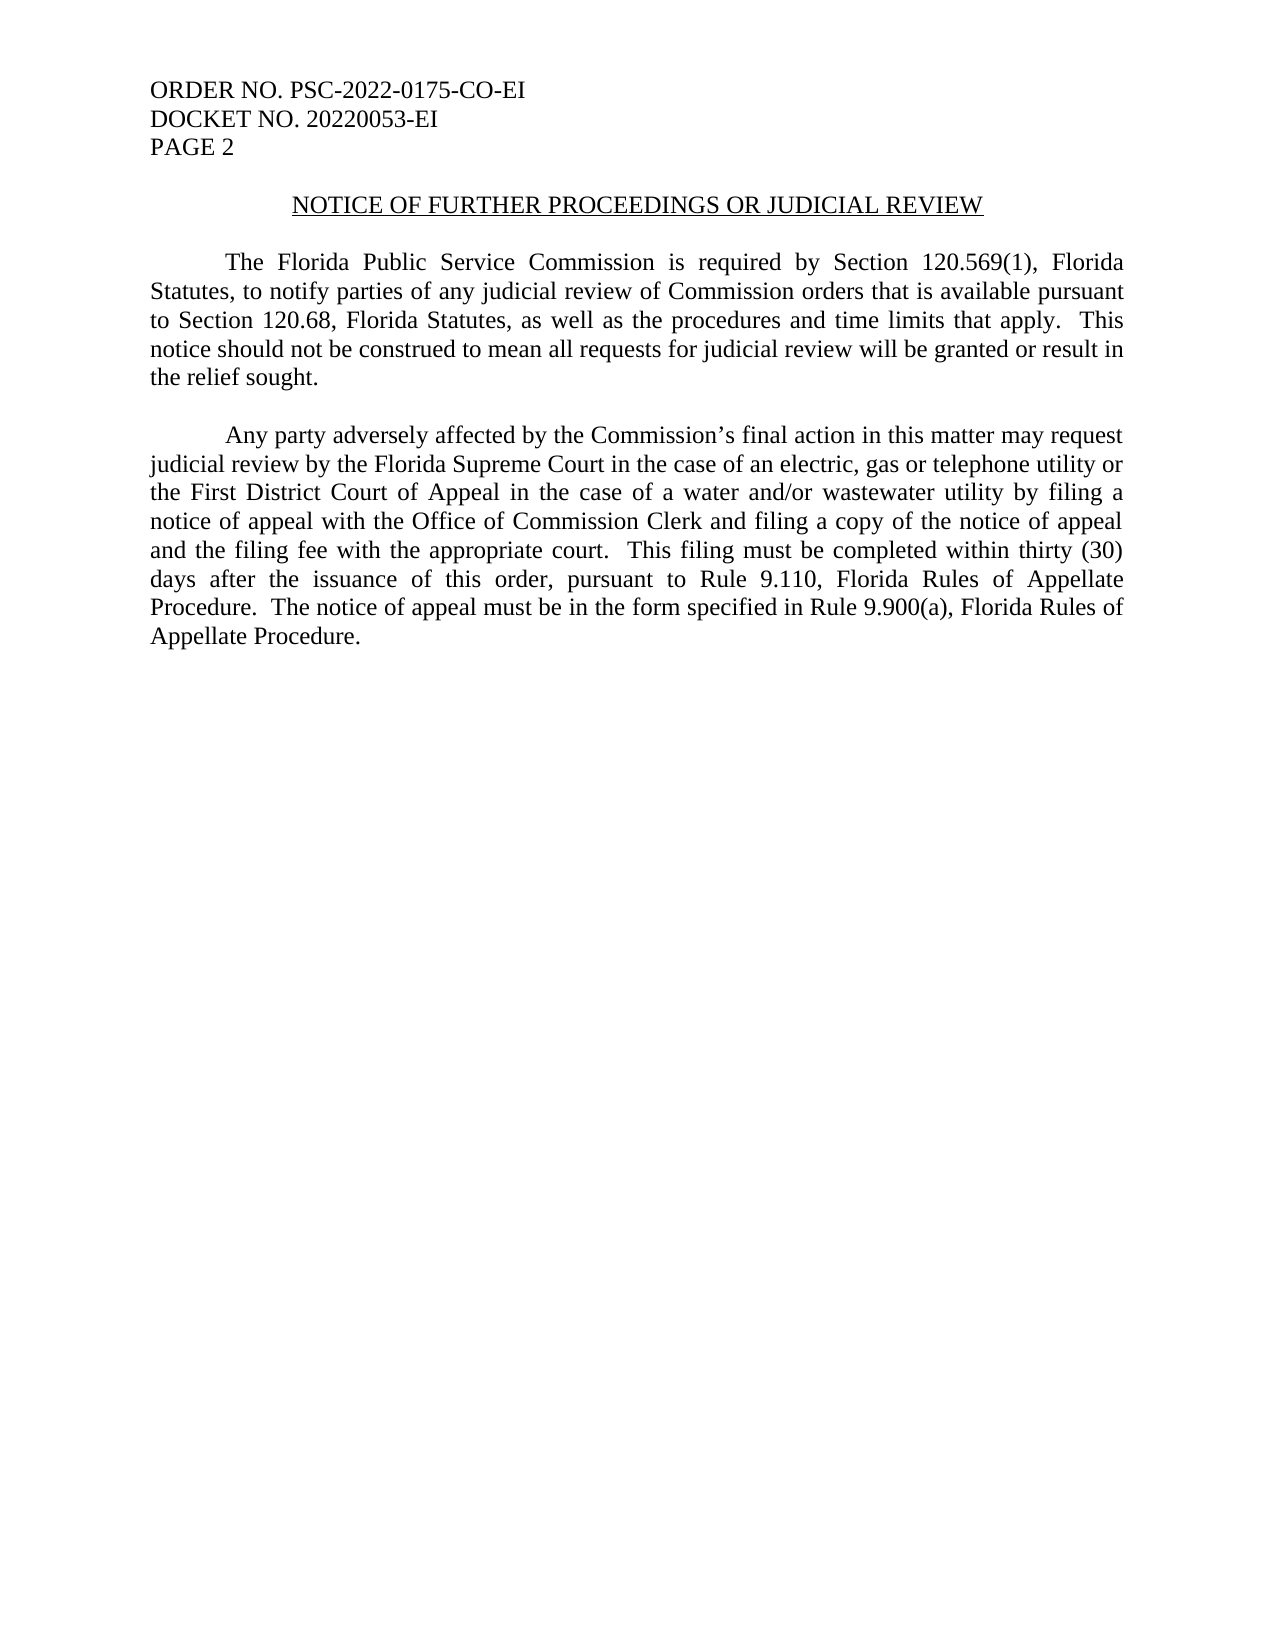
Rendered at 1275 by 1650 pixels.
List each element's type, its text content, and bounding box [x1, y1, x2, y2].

text Any party adversely affected by the Commission’s final action in this matter may request judicial review by the Florida Supreme Court in the case of an electric, gas or telephone utility or the First District Court of Appeal in the case of a water and/or wastewater utility by filing a notice of appeal with the Office of Commission Clerk and filing a copy of the notice of appeal and the filing fee with the appropriate court. This filing must be completed within thirty (30) days after the issuance of this order, pursuant to Rule 9.110, Florida Rules of Appellate Procedure. The notice of appeal must be in the form specified in Rule 9.900(a), Florida Rules of Appellate Procedure. [150, 420, 1125, 650]
text The Florida Public Service Commission is required by Section 120.569(1), Florida Statutes, to notify parties of any judicial review of Commission orders that is available pursuant to Section 120.68, Florida Statutes, as well as the procedures and time limits that apply. This notice should not be construed to mean all requests for judicial review will be granted or result in the relief sought. [150, 247, 1125, 391]
text NOTICE OF FURTHER PROCEEDINGS OR JUDICIAL REVIEW [150, 190, 1125, 219]
